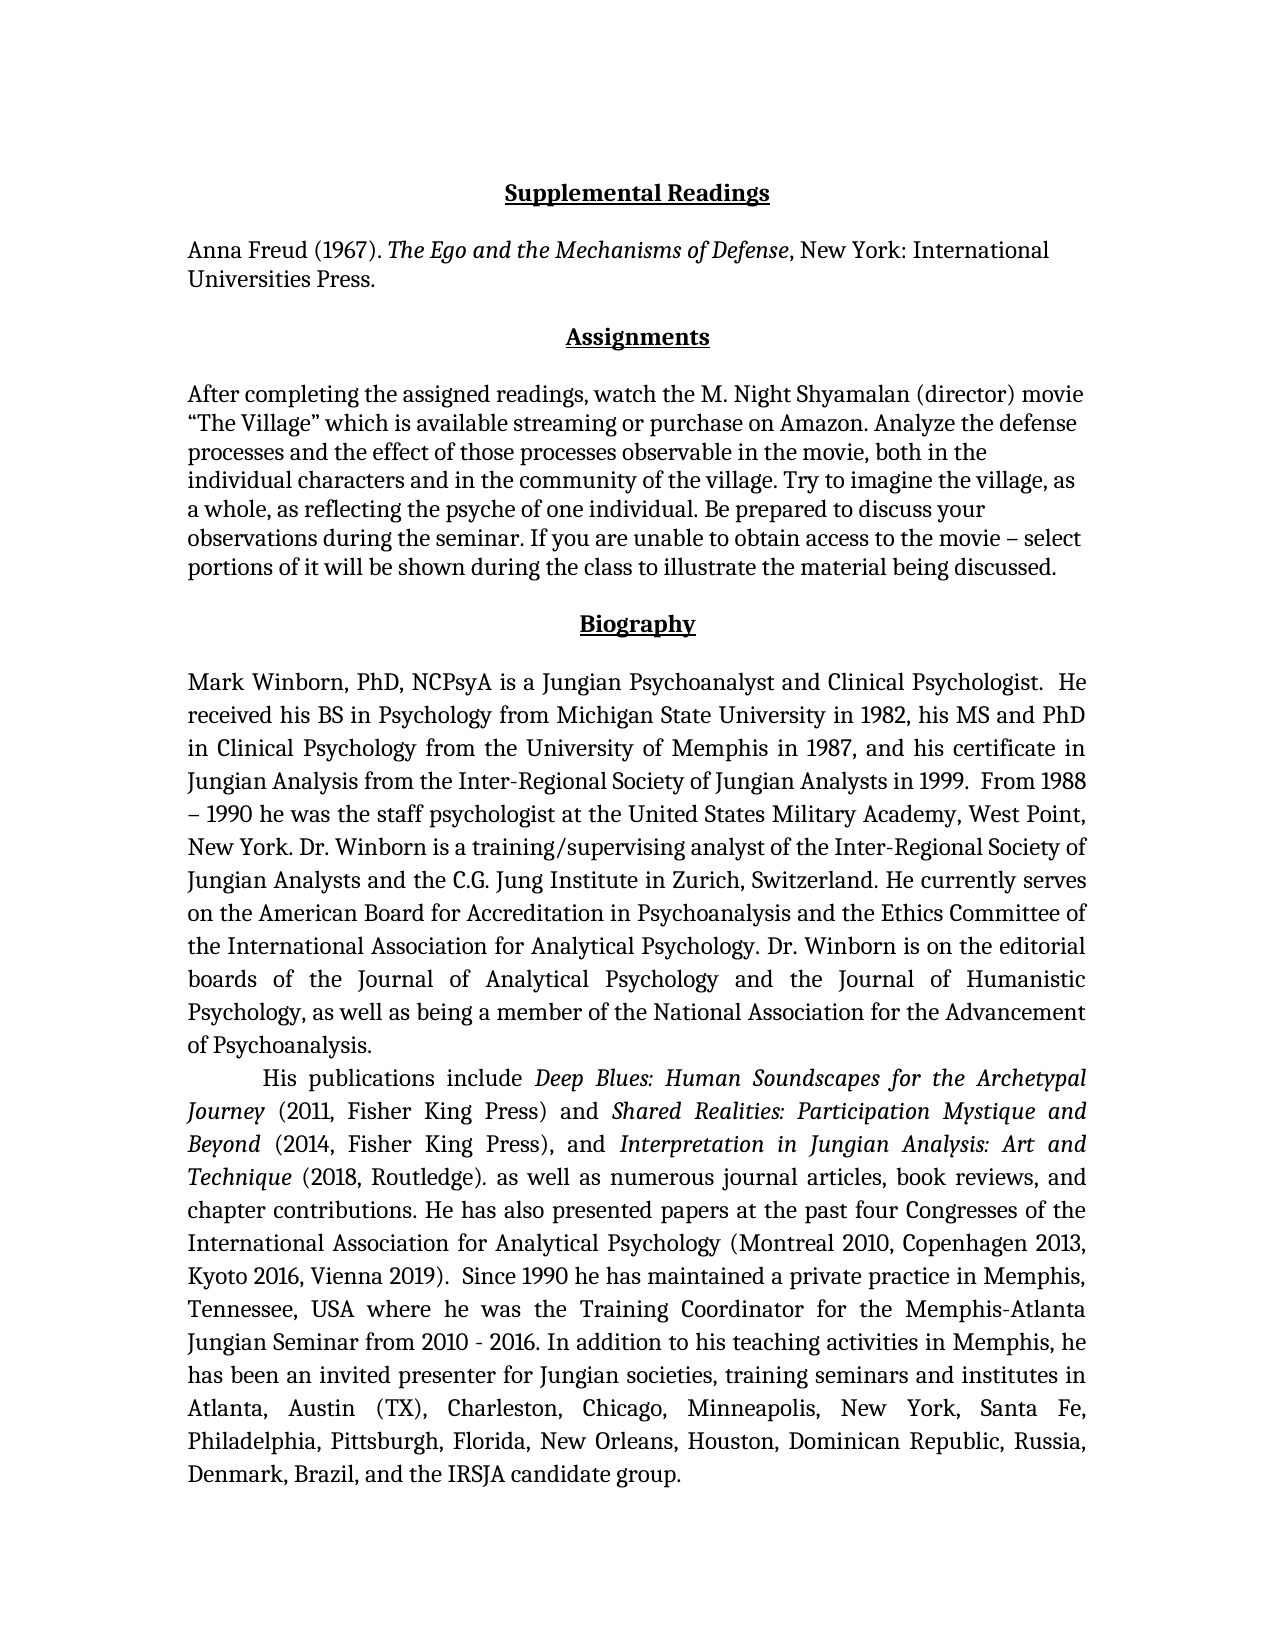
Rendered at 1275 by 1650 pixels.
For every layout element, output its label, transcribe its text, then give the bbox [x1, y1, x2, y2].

text Supplemental Readings [187, 179, 1087, 207]
text Anna Freud (1967). The Ego and the Mechanisms of Defense, New York: International Universities Press. [187, 236, 1087, 294]
text After completing the assigned readings, watch the M. Night Shyamalan (director) movie “The Village” which is available streaming or purchase on Amazon. Analyze the defense processes and the effect of those processes observable in the movie, both in the individual characters and in the community of the village. Try to imagine the village, as a whole, as reflecting the psyche of one individual. Be prepared to discuss your observations during the seminar. If you are unable to obtain access to the movie – select portions of it will be shown during the class to illustrate the material being discussed. [187, 380, 1087, 581]
text Assignments [187, 322, 1087, 351]
text Mark Winborn, PhD, NCPsyA is a Jungian Psychoanalyst and Clinical Psychologist. He received his BS in Psychology from Michigan State University in 1982, his MS and PhD in Clinical Psychology from the University of Memphis in 1987, and his certificate in Jungian Analysis from the Inter-Regional Society of Jungian Analysts in 1999. From 1988 – 1990 he was the staff psychologist at the United States Military Academy, West Point, New York. Dr. Winborn is a training/supervising analyst of the Inter-Regional Society of Jungian Analysts and the C.G. Jung Institute in Zurich, Switzerland. He currently serves on the American Board for Accreditation in Psychoanalysis and the Ethics Committee of the International Association for Analytical Psychology. Dr. Winborn is on the editorial boards of the Journal of Analytical Psychology and the Journal of Humanistic Psychology, as well as being a member of the National Association for the Advancement of Psychoanalysis. [187, 667, 1087, 1059]
text His publications include Deep Blues: Human Soundscapes for the Archetypal Journey (2011, Fisher King Press) and Shared Realities: Participation Mystique and Beyond (2014, Fisher King Press), and Interpretation in Jungian Analysis: Art and Technique (2018, Routledge). as well as numerous journal articles, book reviews, and chapter contributions. He has also presented papers at the past four Congresses of the International Association for Analytical Psychology (Montreal 2010, Copenhagen 2013, Kyoto 2016, Vienna 2019). Since 1990 he has maintained a private practice in Memphis, Tennessee, USA where he was the Training Coordinator for the Memphis-Atlanta Jungian Seminar from 2010 - 2016. In addition to his teaching activities in Memphis, he has been an invited presenter for Jungian societies, training seminars and institutes in Atlanta, Austin (TX), Charleston, Chicago, Minneapolis, New York, Santa Fe, Philadelphia, Pittsburgh, Florida, New Orleans, Houston, Dominican Republic, Russia, Denmark, Brazil, and the IRSJA candidate group. [187, 1064, 1087, 1489]
text Biography [187, 610, 1087, 639]
